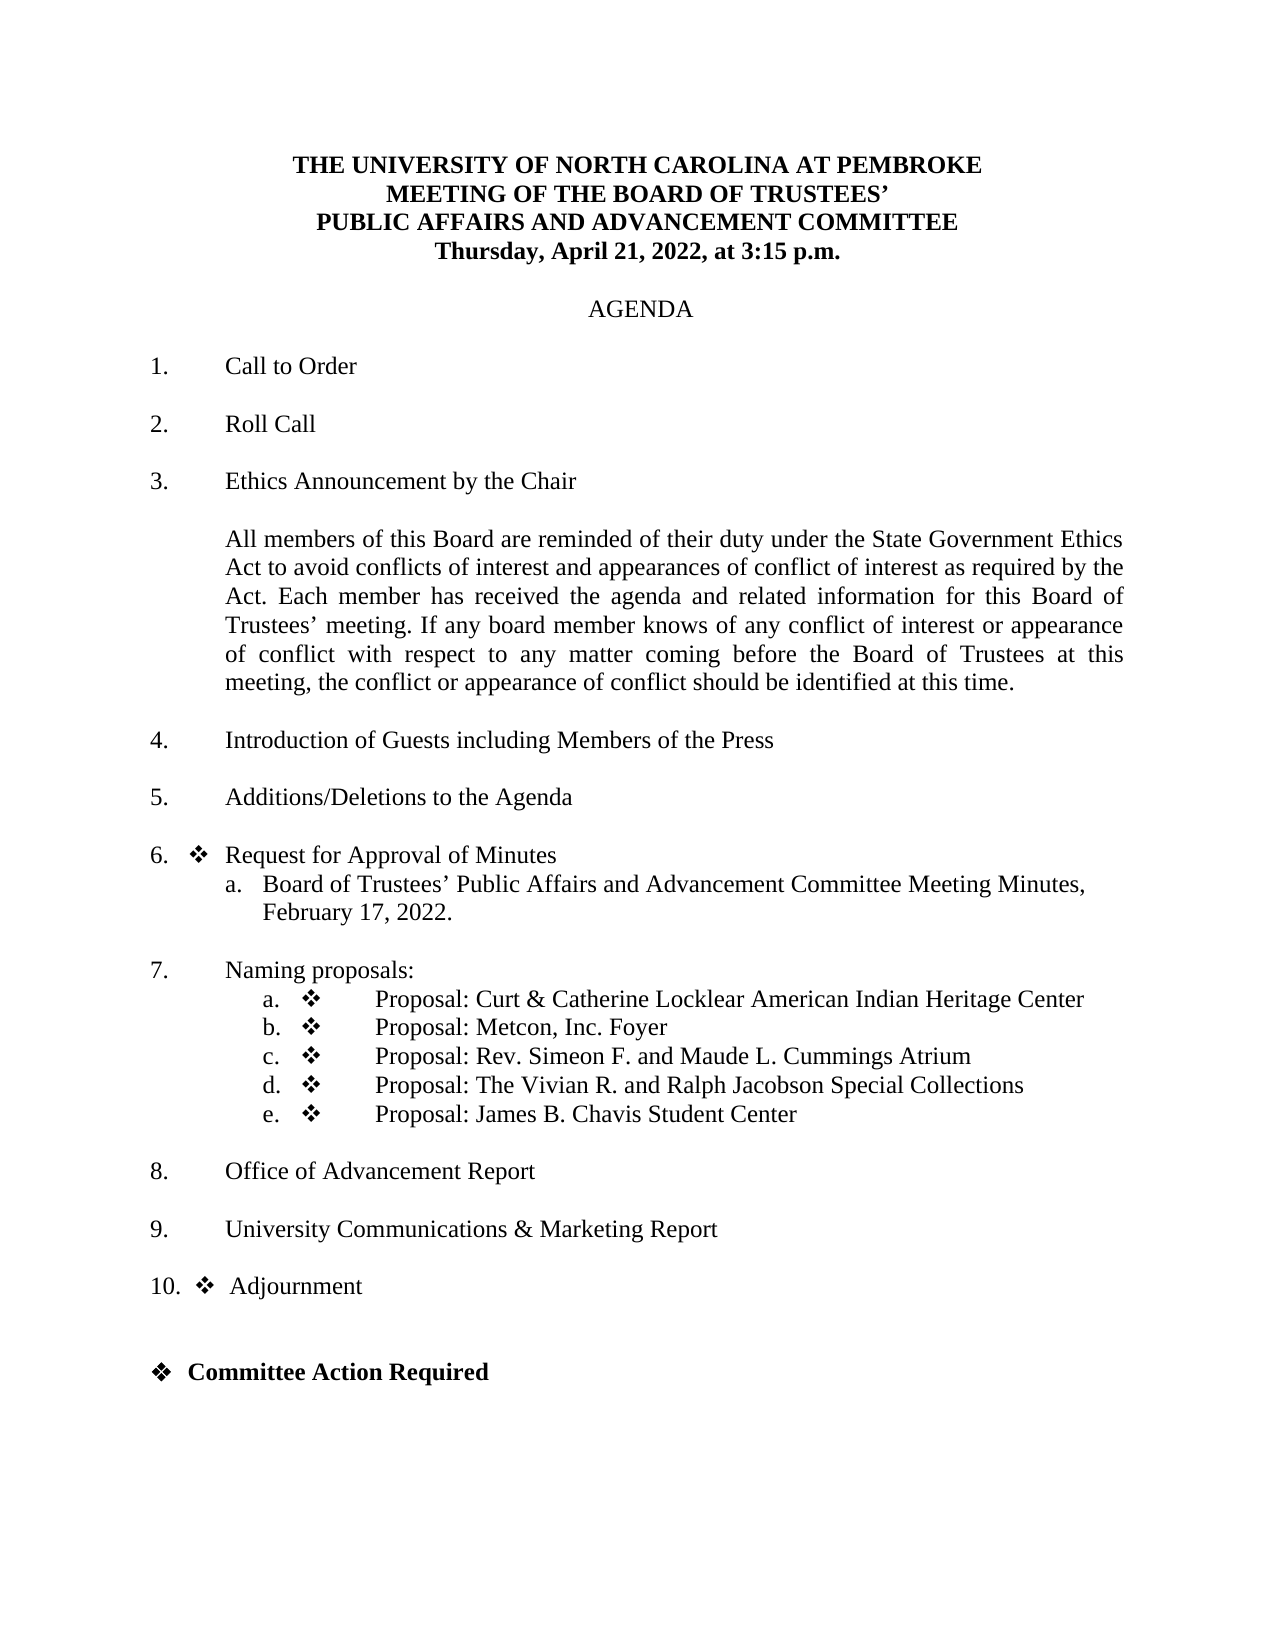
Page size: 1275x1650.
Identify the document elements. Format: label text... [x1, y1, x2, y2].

list Proposal: Rev. Simeon F. and Maude L. Cummings Atrium [262, 1041, 1125, 1070]
list Proposal: Curt & Catherine Locklear American Indian Heritage Center [262, 984, 1125, 1012]
list Additions/Deletions to the Agenda [150, 782, 1125, 811]
list meeting of the Board of Trustees’ [150, 179, 1125, 207]
list Board of Trustees’ Public Affairs and Advancement Committee Meeting Minutes, February 17, 2022. [225, 869, 1125, 926]
list Introduction of Guests including Members of the Press [150, 725, 1125, 754]
list Office of Advancement Report [150, 1156, 1125, 1185]
list Proposal: James B. Chavis Student Center [262, 1099, 1125, 1127]
list Adjournment [150, 1271, 1125, 1300]
text PUBLIC AFFAIRS AND ADVANCEMENT COMMITTEE [150, 207, 1125, 236]
list Roll Call [150, 409, 1125, 437]
text Thursday, April 21, 2022, at 3:15 p.m. [150, 236, 1125, 265]
list University Communications & Marketing Report [150, 1214, 1125, 1242]
list Committee Action Required [150, 1357, 1125, 1386]
list Naming proposals: [150, 955, 1125, 984]
list AGENDA [150, 294, 1125, 322]
list All members of this Board are reminded of their duty under the State Government Ethics Act to avoid conflicts of interest and appearances of conflict of interest as required by the Act. Each member has received the agenda and related information for this Board of Trustees’ meeting. If any board member knows of any conflict of interest or appearance of conflict with respect to any matter coming before the Board of Trustees at this meeting, the conflict or appearance of conflict should be identified at this time. [225, 524, 1125, 696]
list Proposal: Metcon, Inc. Foyer [262, 1012, 1125, 1041]
list Request for Approval of Minutes [150, 840, 1125, 869]
list The University of North Carolina at Pembroke [150, 150, 1125, 179]
list Call to Order [150, 351, 1125, 380]
list Ethics Announcement by the Chair [150, 466, 1125, 495]
list Proposal: The Vivian R. and Ralph Jacobson Special Collections [262, 1070, 1125, 1099]
